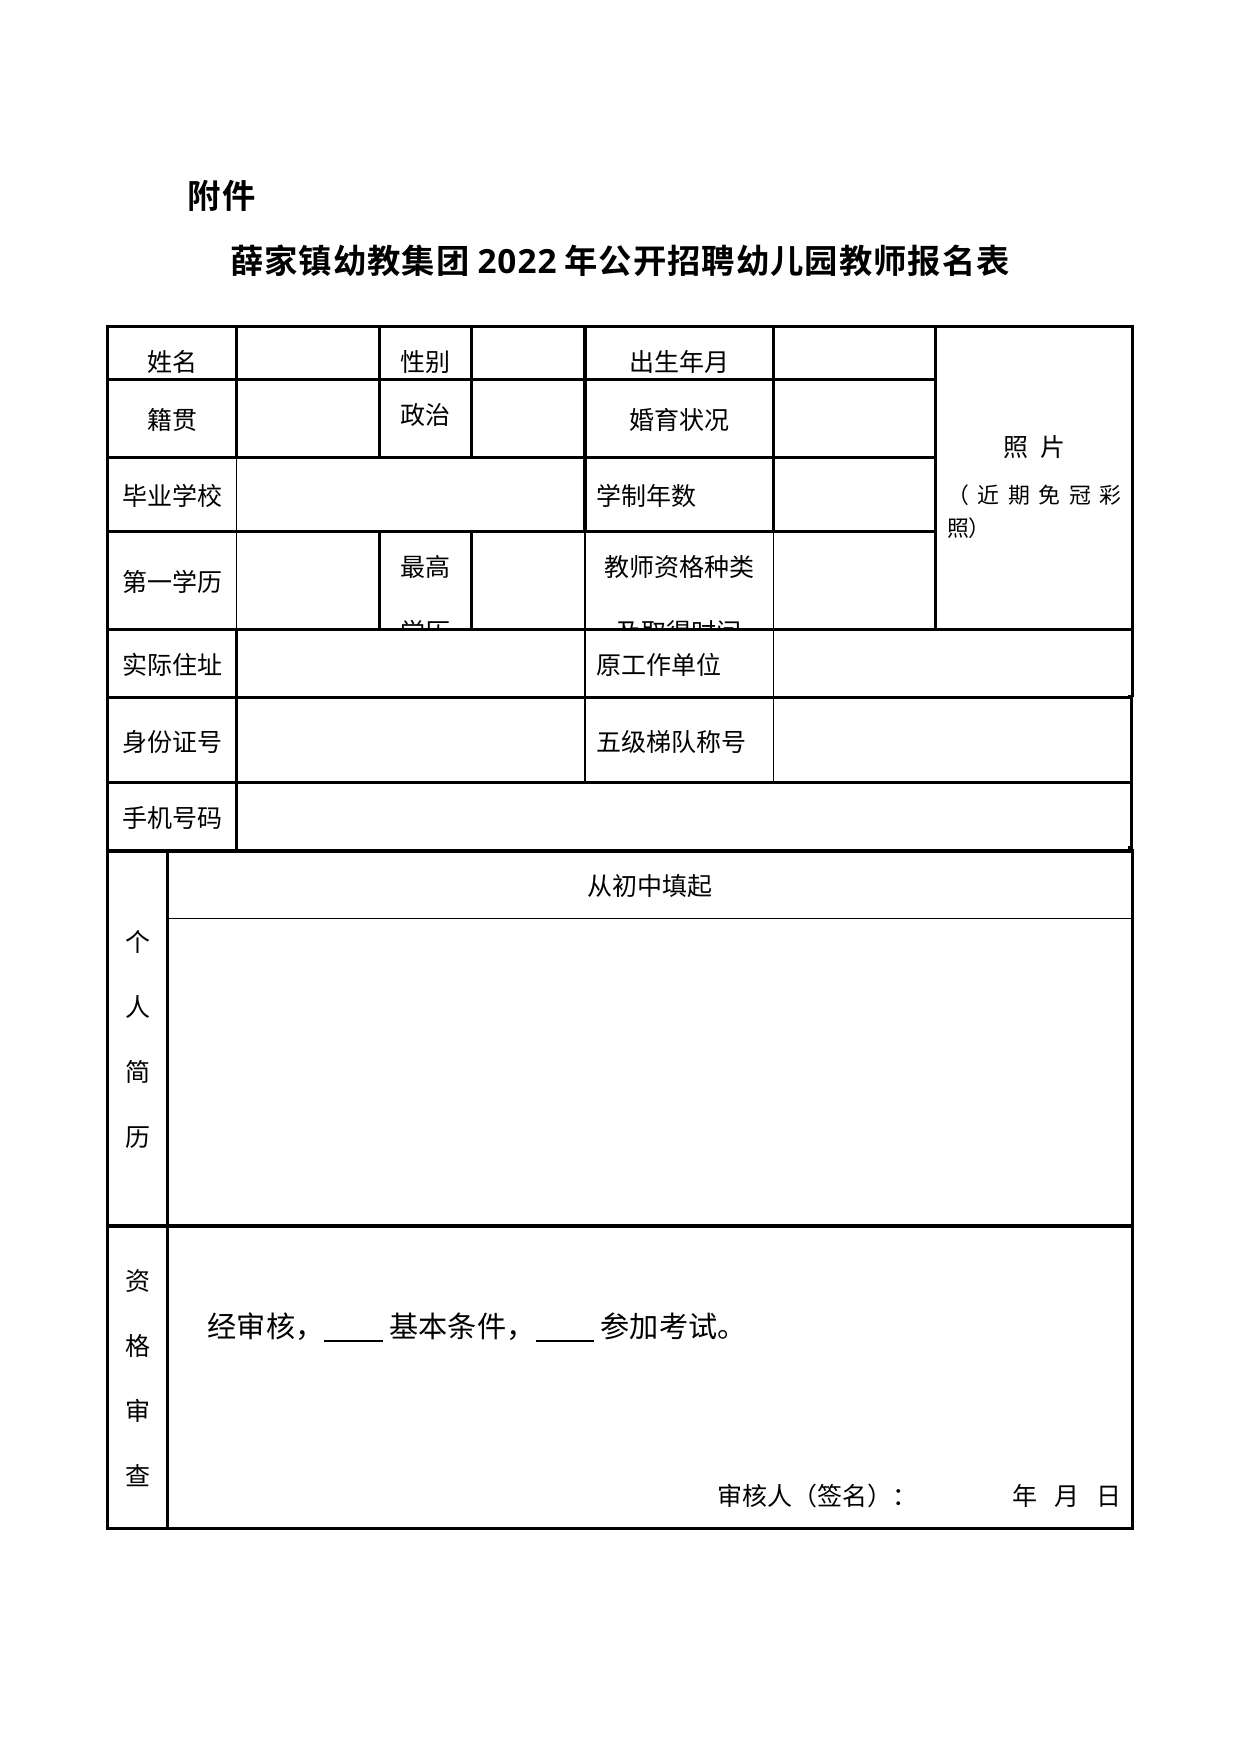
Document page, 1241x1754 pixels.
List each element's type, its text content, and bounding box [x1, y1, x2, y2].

table_cell [238, 381, 378, 456]
table_cell 第一学历 [109, 533, 236, 628]
table_cell [774, 533, 934, 628]
text 薛家镇幼教集团2022年公开招聘幼儿园教师报名表 [187, 227, 1053, 292]
table_cell [237, 533, 378, 628]
table_cell [473, 381, 583, 456]
table_cell [169, 919, 1131, 1224]
table_cell [238, 784, 1130, 849]
table_cell [238, 699, 584, 781]
table_cell 籍贯 [109, 381, 235, 456]
table_cell 原工作单位 [586, 631, 773, 696]
table_header 出生年月 [587, 328, 772, 378]
table_cell [775, 381, 934, 456]
table_cell 从初中填起 [169, 853, 1131, 917]
text 附件 [187, 162, 1053, 227]
table_cell [775, 459, 934, 530]
table_cell 身份证号 [109, 699, 235, 781]
table_cell [237, 459, 583, 530]
table_header 照 片 （近期免冠彩照） [937, 328, 1131, 628]
table_cell 五级梯队称号 [586, 699, 773, 781]
table_cell 教师资格种类及取得时间 [586, 533, 773, 628]
table_header 姓名 [109, 328, 235, 378]
table_cell 经审核， 基本条件， 参加考试。 审核人（签名）： 年 月 日 [169, 1228, 1131, 1527]
table_cell 资格审查 [109, 1228, 166, 1527]
table_cell [473, 533, 584, 628]
table_cell [774, 631, 1131, 696]
table_cell [774, 699, 1130, 781]
table_cell 最高学历 [381, 533, 470, 628]
table_cell 手机号码 [109, 784, 235, 849]
table_cell [238, 631, 584, 696]
table_cell 个人简历 [109, 853, 166, 1224]
table_cell 实际住址 [109, 631, 235, 696]
table_header [775, 328, 934, 378]
table_cell 学制年数 [587, 459, 772, 530]
table_header [238, 328, 378, 378]
table_cell 政治面貌 [381, 381, 470, 456]
table_header [473, 328, 583, 378]
table_cell 婚育状况 [587, 381, 772, 456]
table_cell 毕业学校 [109, 459, 236, 530]
table_header 性别 [381, 328, 470, 378]
